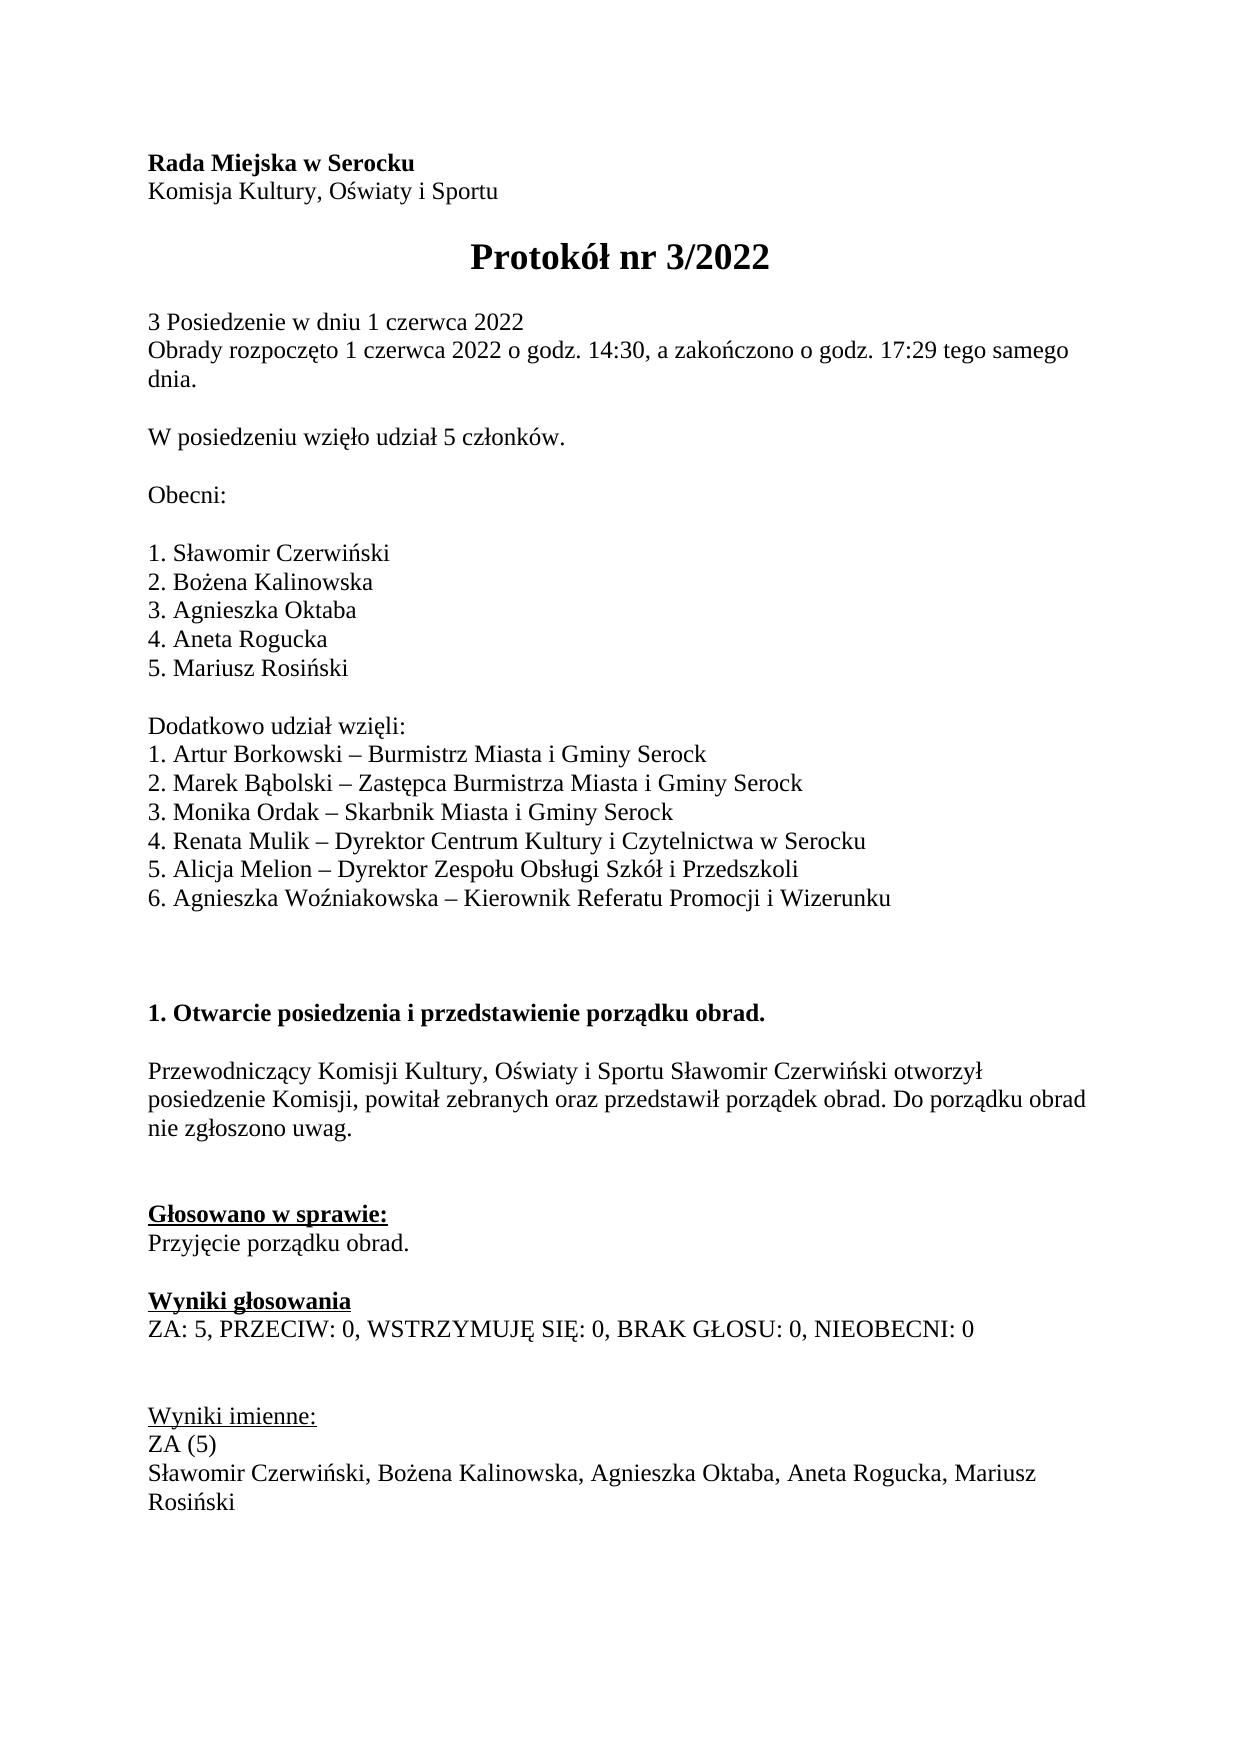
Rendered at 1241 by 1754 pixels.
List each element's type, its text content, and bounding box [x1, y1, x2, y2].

text 4. Renata Mulik – Dyrektor Centrum Kultury i Czytelnictwa w Serocku [148, 826, 1093, 854]
text Przewodniczący Komisji Kultury, Oświaty i Sportu Sławomir Czerwiński otworzył [148, 1056, 1093, 1084]
text Głosowano w sprawie: Przyjęcie porządku obrad. Wyniki głosowania ZA: 5, PRZECIW: 0, WSTRZYMUJĘ SIĘ: 0, BRAK GŁOSU: 0, NIEOBECNI: 0 [148, 1199, 1093, 1401]
text Wyniki imienne: ZA (5) Sławomir Czerwiński, Bożena Kalinowska, Agnieszka Oktaba, Aneta Rogucka, Mariusz Rosiński [148, 1401, 1093, 1544]
text Protokół nr 3/2022 [148, 234, 1093, 277]
text 1. Sławomir Czerwiński 2. Bożena Kalinowska 3. Agnieszka Oktaba 4. Aneta Rogucka 5. Mariusz Rosiński [148, 538, 1093, 682]
text Rada Miejska w Serocku Komisja Kultury, Oświaty i Sportu [148, 148, 1093, 205]
text 3 Posiedzenie w dniu 1 czerwca 2022 Obrady rozpoczęto 1 czerwca 2022 o godz. 14:30, a zakończono o godz. 17:29 tego samego dnia. [148, 307, 1093, 393]
text W posiedzeniu wzięło udział 5 członków. [148, 422, 1093, 451]
text nie zgłoszono uwag. [148, 1113, 1093, 1199]
text 3. Monika Ordak – Skarbnik Miasta i Gminy Serock [148, 797, 1093, 826]
text 6. Agnieszka Woźniakowska – Kierownik Referatu Promocji i Wizerunku [148, 883, 1093, 941]
text 5. Alicja Melion – Dyrektor Zespołu Obsługi Szkół i Przedszkoli [148, 854, 1093, 883]
text Obecni: [148, 480, 1093, 509]
text 1. Otwarcie posiedzenia i przedstawienie porządku obrad. [148, 998, 1093, 1056]
text 2. Marek Bąbolski – Zastępca Burmistrza Miasta i Gminy Serock [148, 768, 1093, 797]
text Dodatkowo udział wzięli: [148, 711, 1093, 739]
text posiedzenie Komisji, powitał zebranych oraz przedstawił porządek obrad. Do porządku obrad [148, 1084, 1093, 1113]
text 1. Artur Borkowski – Burmistrz Miasta i Gminy Serock [148, 739, 1093, 768]
